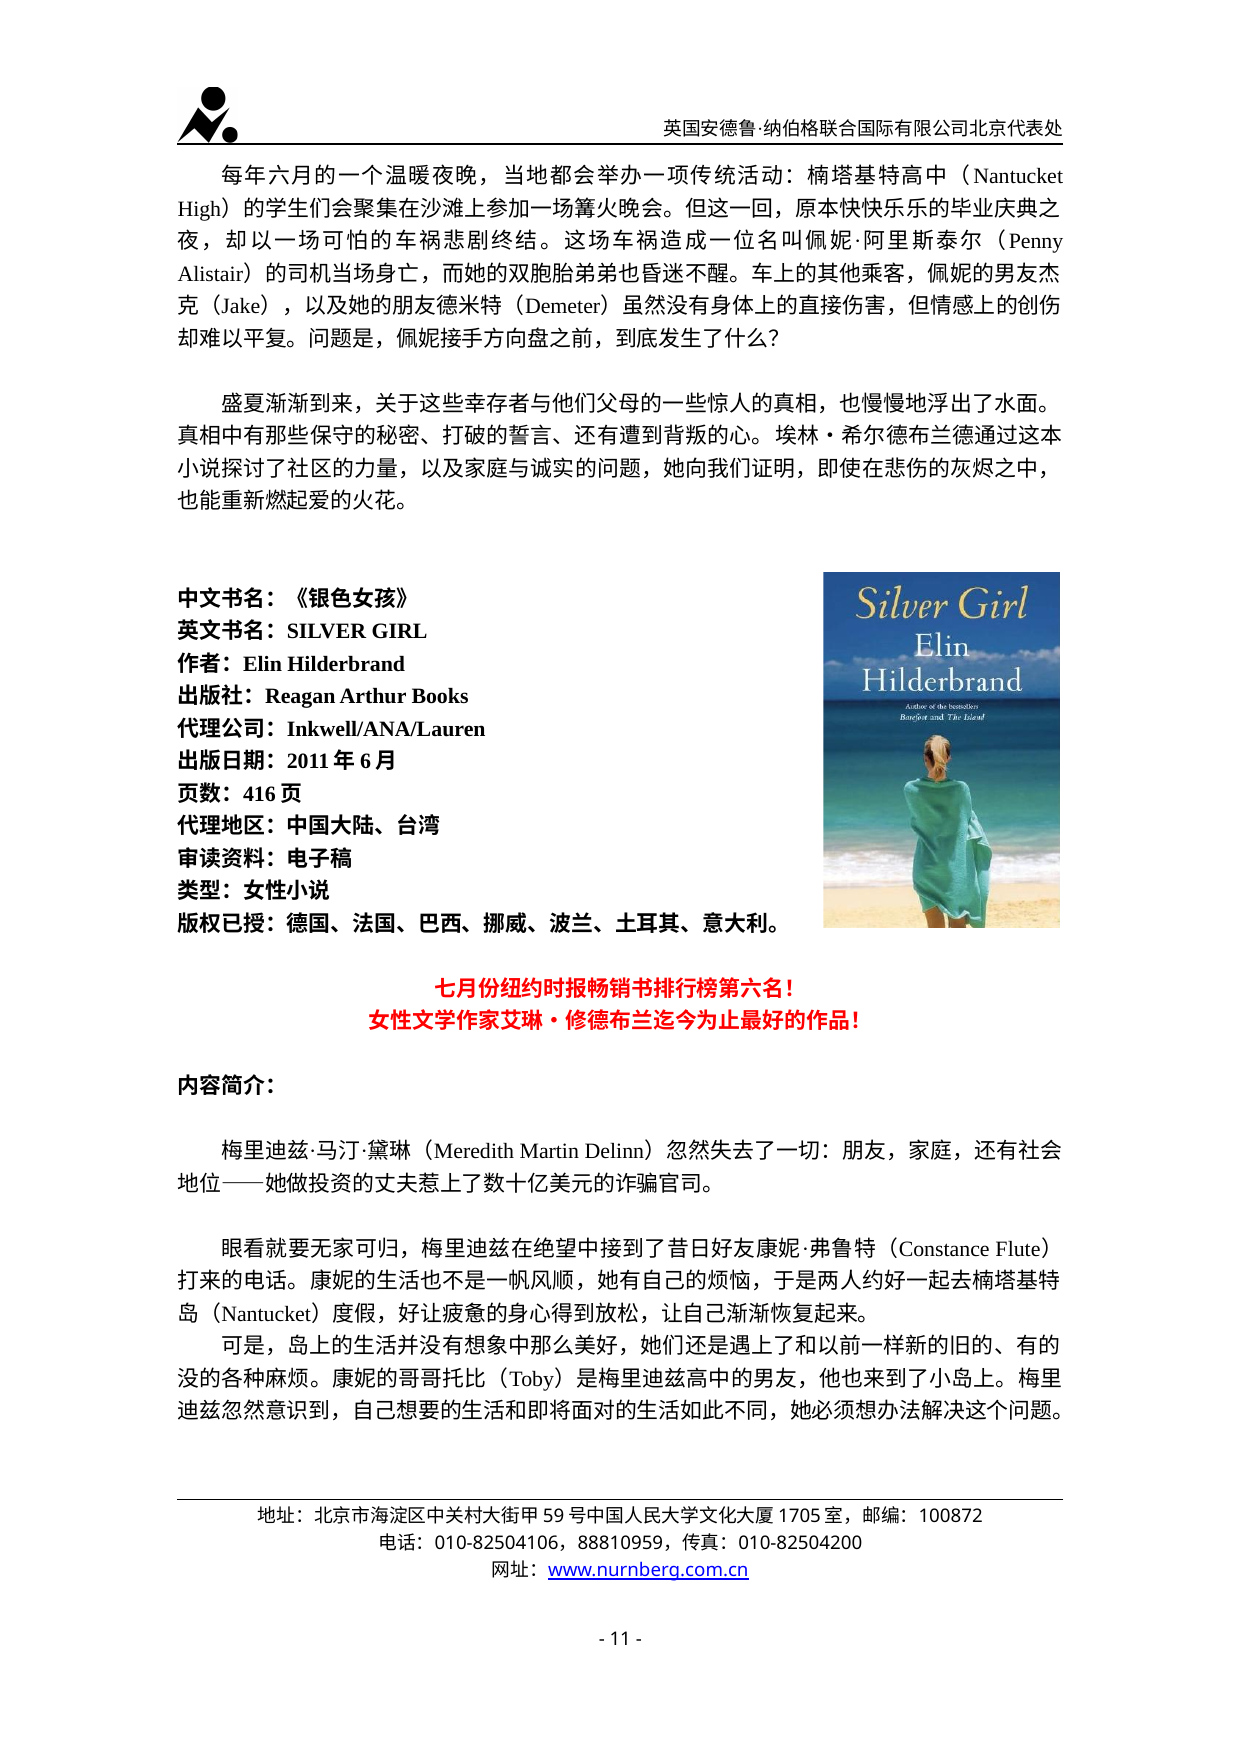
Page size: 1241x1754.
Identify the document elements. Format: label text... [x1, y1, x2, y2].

text 出版社：Reagan Arthur Books [177, 678, 823, 710]
text 作者：Elin Hilderbrand [177, 645, 823, 678]
text 代理地区：中国大陆、台湾 [177, 808, 823, 840]
text 中文书名：《银色女孩》 [177, 580, 823, 613]
picture [177, 87, 238, 143]
text 眼看就要无家可归，梅里迪兹在绝望中接到了昔日好友康妮·弗鲁特（Constance Flute）打来的电话。康妮的生活也不是一帆风顺，她有自己的烦恼，于是两人约好一起去楠塔基特岛（Nantucket）度假，好让疲惫的身心得到放松，让自己渐渐恢复起来。 [177, 1230, 1063, 1328]
text 可是，岛上的生活并没有想象中那么美好，她们还是遇上了和以前一样新的旧的、有的没的各种麻烦。康妮的哥哥托比（Toby）是梅里迪兹高中的男友，他也来到了小岛上。梅里迪兹忽然意识到，自己想要的生活和即将面对的生活如此不同，她必须想办法解决这个问题。 [177, 1328, 1063, 1425]
text 版权已授：德国、法国、巴西、挪威、波兰、土耳其、意大利。 [177, 905, 1063, 938]
text 每年六月的一个温暖夜晚，当地都会举办一项传统活动：楠塔基特高中（Nantucket High）的学生们会聚集在沙滩上参加一场篝火晚会。但这一回，原本快快乐乐的毕业庆典之夜，却以一场可怕的车祸悲剧终结。这场车祸造成一位名叫佩妮·阿里斯泰尔（Penny Alistair）的司机当场身亡，而她的双胞胎弟弟也昏迷不醒。车上的其他乘客，佩妮的男友杰克（Jake），以及她的朋友德米特（Demeter）虽然没有身体上的直接伤害，但情感上的创伤却难以平复。问题是，佩妮接手方向盘之前，到底发生了什么？ [177, 158, 1063, 353]
text 盛夏渐渐到来，关于这些幸存者与他们父母的一些惊人的真相，也慢慢地浮出了水面。真相中有那些保守的秘密、打破的誓言、还有遭到背叛的心。埃林•希尔德布兰德通过这本小说探讨了社区的力量，以及家庭与诚实的问题，她向我们证明，即使在悲伤的灰烬之中，也能重新燃起爱的火花。 [177, 385, 1063, 515]
text 页数：416页 [177, 775, 823, 808]
picture [823, 572, 1060, 928]
text 审读资料：电子稿 [177, 840, 823, 873]
text 内容简介： [177, 1068, 1063, 1100]
text 七月份纽约时报畅销书排行榜第六名！ [177, 970, 1063, 1003]
text 类型：女性小说 [177, 873, 823, 905]
text 出版日期：2011年6月 [177, 743, 823, 775]
text 女性文学作家艾琳•修德布兰迄今为止最好的作品！ [177, 1003, 1063, 1035]
text 英文书名：SILVER GIRL [177, 613, 823, 645]
text 代理公司：Inkwell/ANA/Lauren [177, 710, 823, 743]
text 梅里迪兹·马汀·黛琳（Meredith Martin Delinn）忽然失去了一切：朋友，家庭，还有社会地位——她做投资的丈夫惹上了数十亿美元的诈骗官司。 [177, 1133, 1063, 1198]
